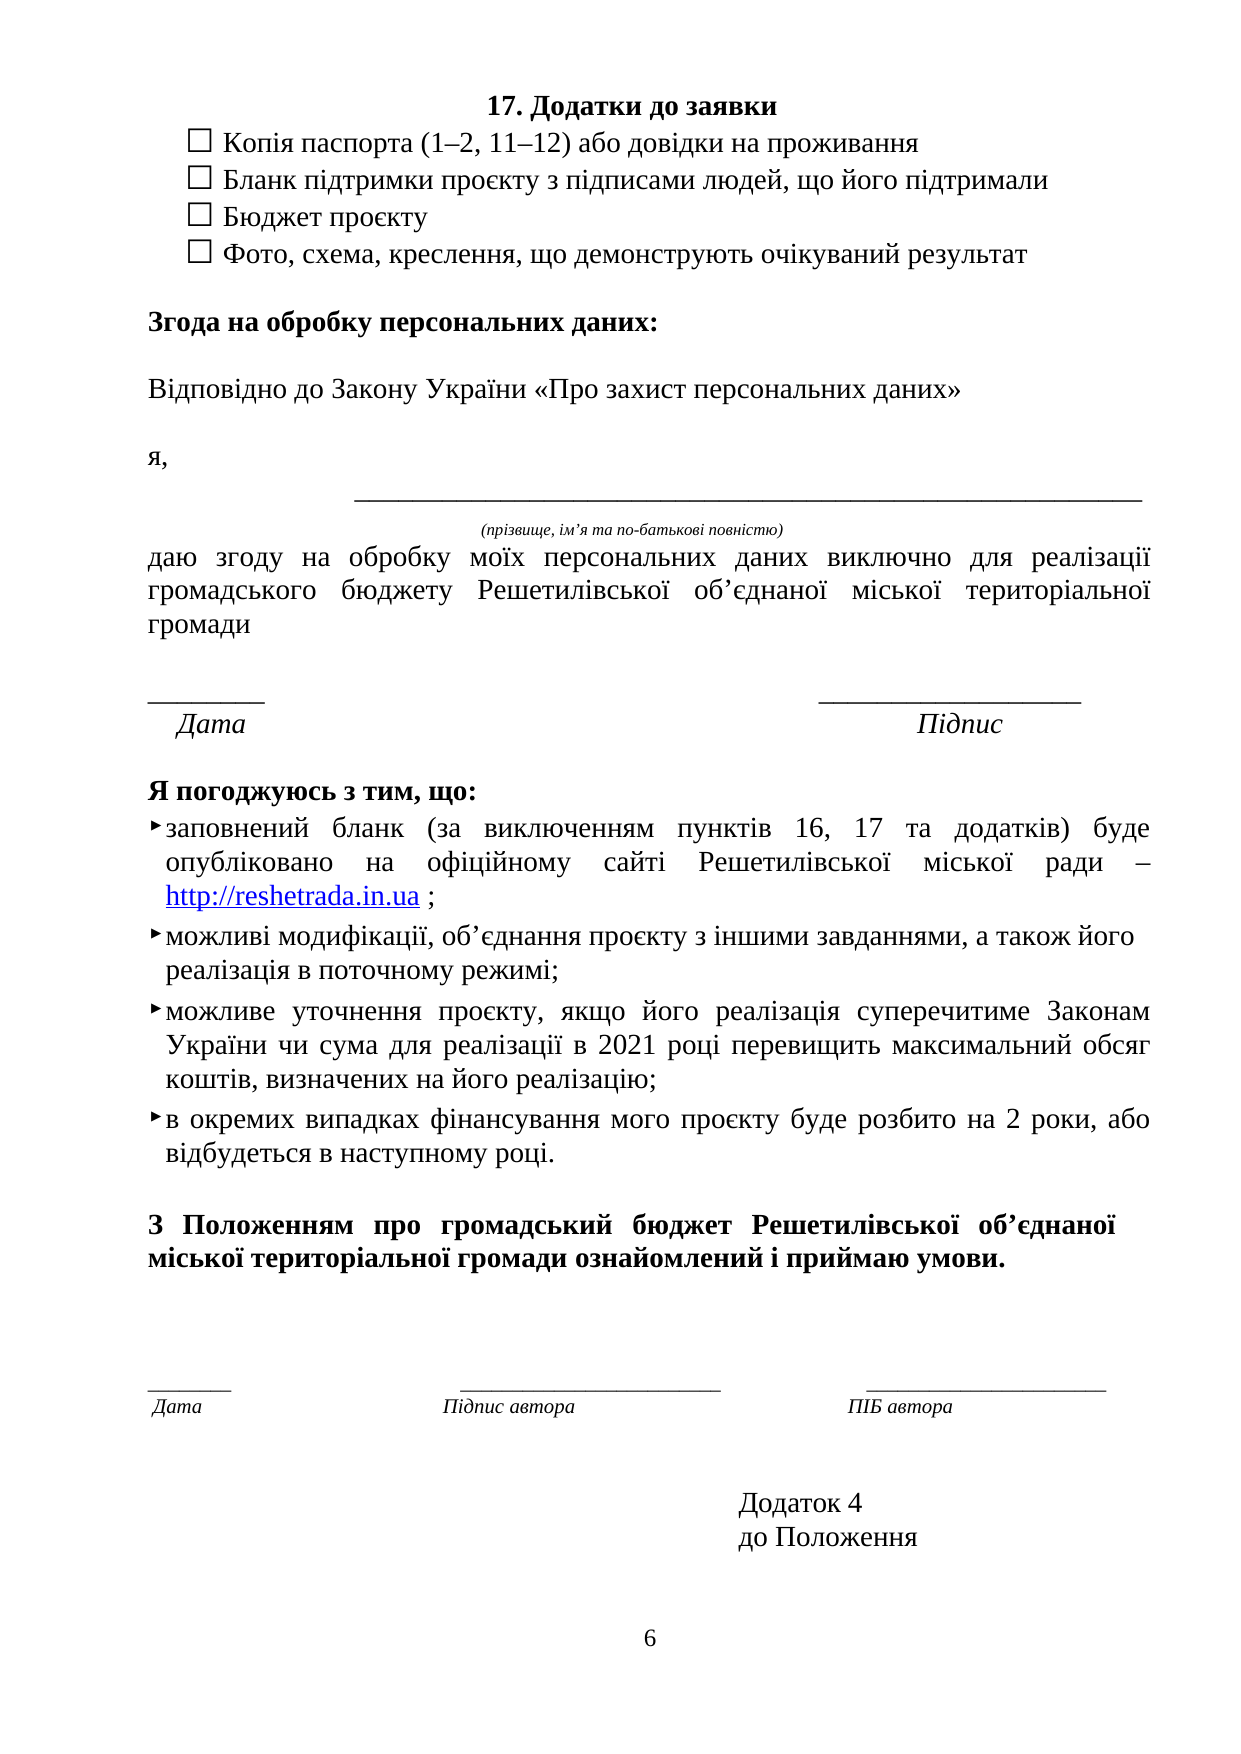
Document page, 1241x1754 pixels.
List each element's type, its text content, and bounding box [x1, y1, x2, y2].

list Копія паспорта (1–2, 11–12) або довідки на проживання [185, 122, 1116, 159]
text Дата Підпис автора ПІБ автора [148, 1394, 1116, 1418]
text Дата Підпис [148, 706, 1116, 740]
text Я погоджуюсь з тим, що: [148, 773, 1116, 807]
text ________ __________________ [148, 673, 1116, 706]
text 17. Додатки до заявки [148, 88, 1116, 122]
text Відповідно до Закону України «Про захист персональних даних» [148, 371, 1152, 404]
text Додаток 4 [738, 1485, 1152, 1519]
list Бланк підтримки проєкту з підписами людей, що його підтримали [185, 159, 1116, 196]
text ______________________________________________________ [354, 472, 1152, 505]
text (прізвище, ім’я та по-батькові повністю) [148, 505, 1116, 539]
list Фото, схема, креслення, що демонструють очікуваний результат [185, 233, 1116, 270]
list можливі модифікації, об’єднання проєкту з іншими завданнями, а також його реалізація в поточному режимі; [148, 915, 1152, 986]
list заповнений бланк (за виключенням пунктів 16, 17 та додатків) буде опубліковано на офіційному сайті Решетилівської міської ради – http://reshetrada.in.ua ; [148, 807, 1152, 911]
list Бюджет проєкту [185, 196, 1116, 233]
list в окремих випадках фінансування мого проєкту буде розбито на 2 роки, або відбудеться в наступному році. [148, 1098, 1152, 1169]
text З Положенням про громадський бюджет Решетилівської об’єднаної міської територіальної громади ознайомлений і приймаю умови. [148, 1207, 1116, 1274]
text до Положення [738, 1519, 1152, 1552]
text ________ _________________________ _______________________ [148, 1370, 1116, 1394]
text Згода на обробку персональних даних: [148, 304, 1116, 337]
text даю згоду на обробку моїх персональних даних виключно для реалізації громадського бюджету Решетилівської об’єднаної міської територіальної громади [148, 539, 1152, 639]
list можливе уточнення проєкту, якщо його реалізація суперечитиме Законам України чи сума для реалізації в 2021 році перевищить максимальний обсяг коштів, визначених на його реалізацію; [148, 990, 1152, 1094]
text я, [148, 438, 1152, 472]
